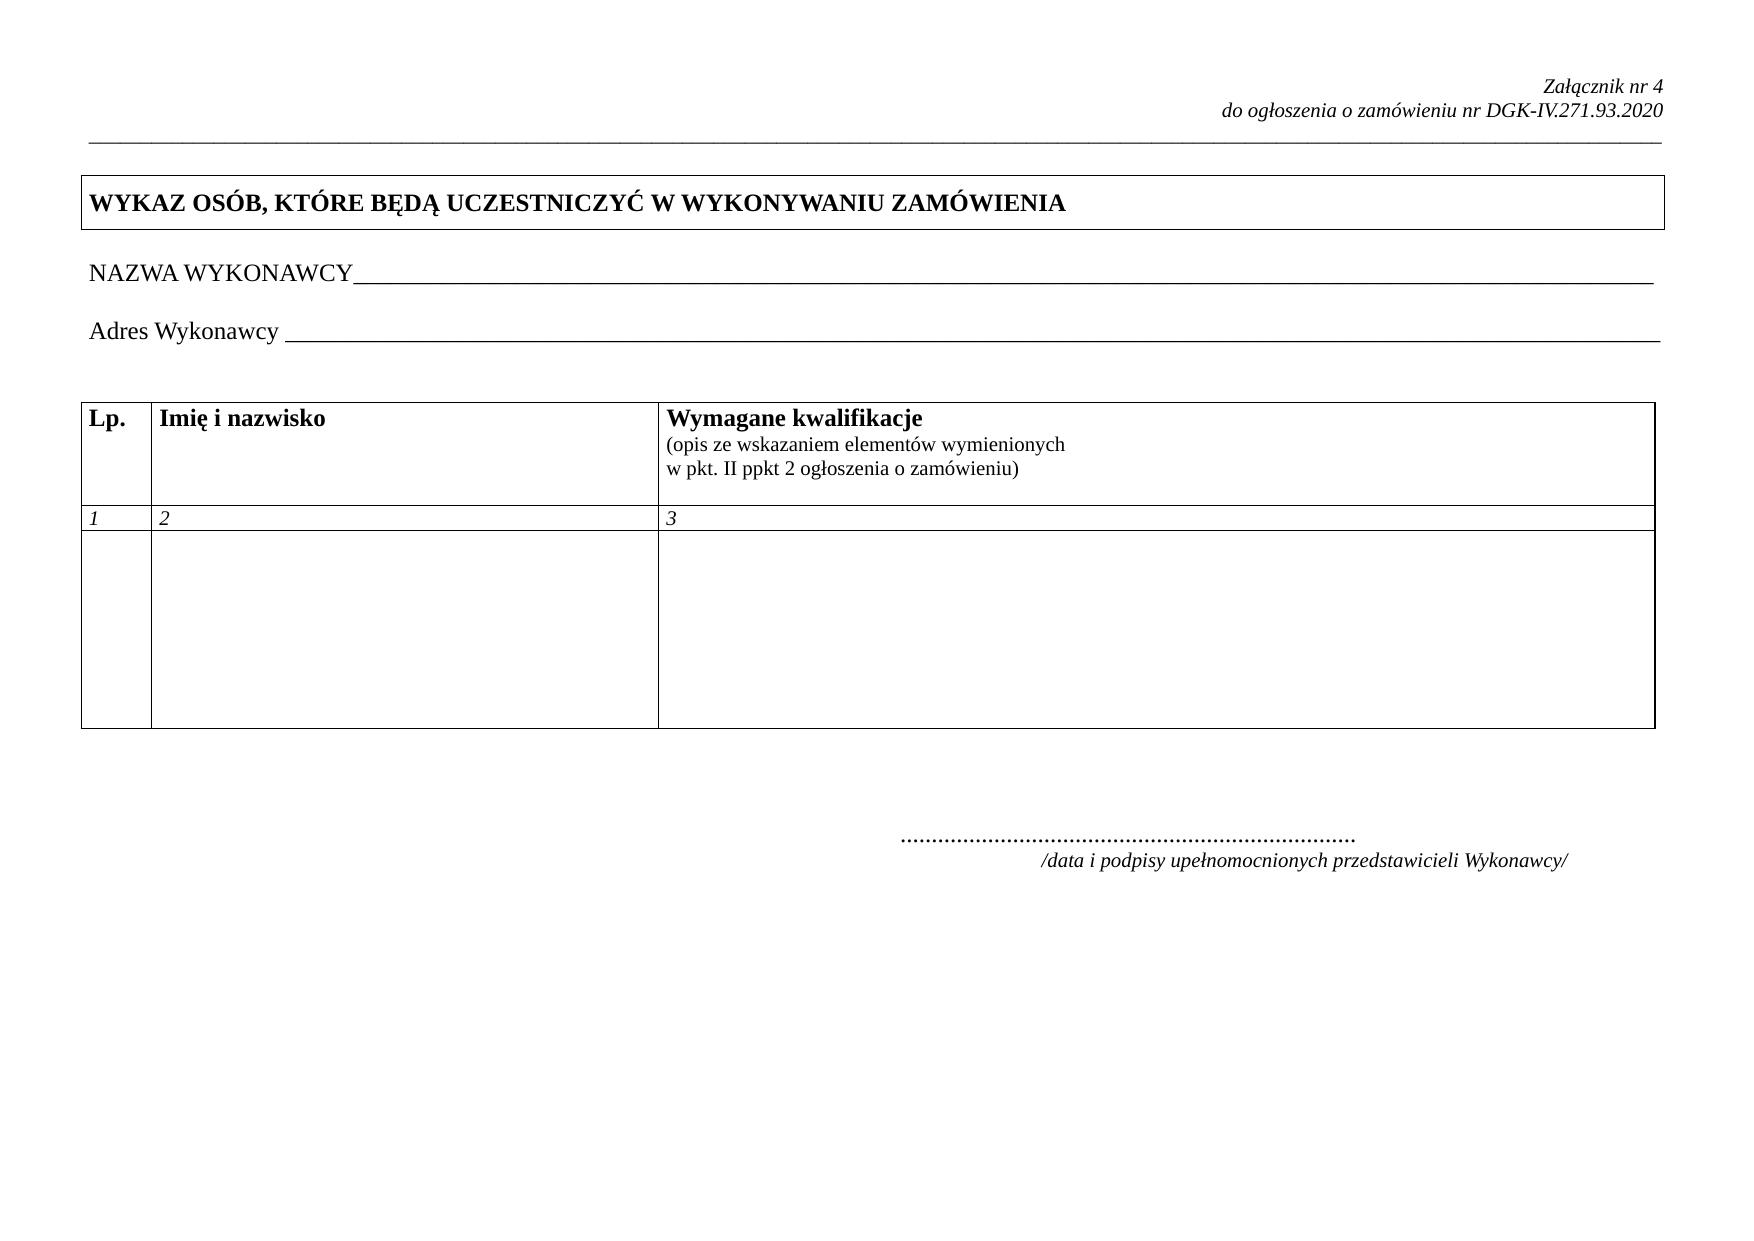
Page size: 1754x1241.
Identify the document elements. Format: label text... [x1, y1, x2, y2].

table_cell [659, 531, 1654, 727]
table_header Lp. [82, 403, 151, 505]
table_cell 3 [659, 506, 1654, 530]
table_header WYKAZ OSÓB, KTÓRE BĘDĄ UCZESTNICZYĆ W WYKONYWANIU ZAMÓWIENIA [82, 176, 1664, 228]
text /data i podpisy upełnomocnionych przedstawicieli Wykonawcy/ [945, 848, 1665, 901]
table_cell [82, 531, 151, 727]
text NAZWA WYKONAWCY________________________________________________________________________________________________________ [89, 258, 1665, 287]
table_cell 1 [82, 506, 151, 530]
table_header Wymagane kwalifikacje (opis ze wskazaniem elementów wymienionych w pkt. II ppkt 2 ogłoszenia o zamówieniu) [659, 403, 1654, 505]
table_cell [152, 531, 658, 727]
table_header Imię i nazwisko [152, 403, 658, 505]
subtitle Adres Wykonawcy ______________________________________________________________________________________________________________ [89, 316, 1665, 344]
text ......................................................................... [826, 819, 1665, 848]
table_cell 2 [152, 506, 658, 530]
